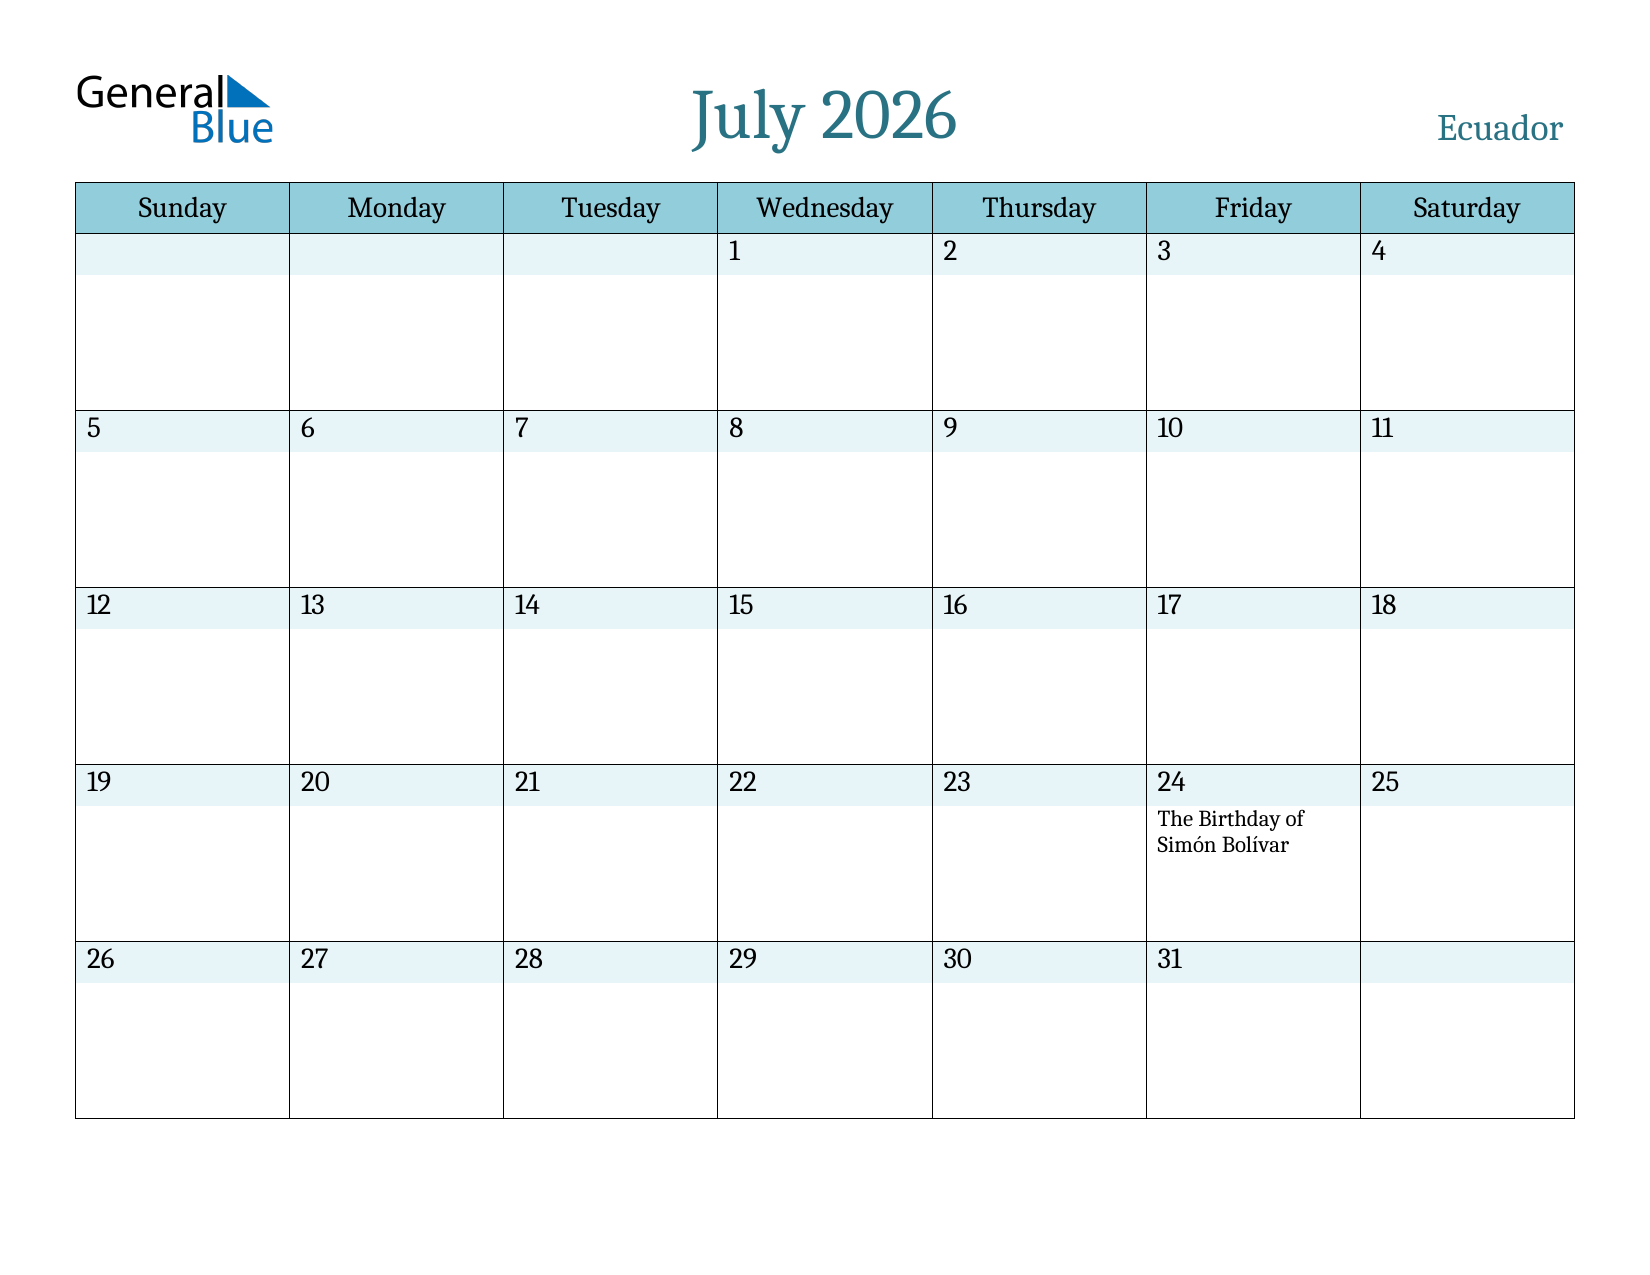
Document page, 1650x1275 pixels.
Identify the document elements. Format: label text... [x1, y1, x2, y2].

table_cell [933, 983, 1146, 1118]
table_cell [1147, 275, 1360, 410]
table_cell 2 [933, 234, 1146, 275]
table_cell [290, 629, 503, 764]
table_cell [504, 806, 717, 941]
table_cell [290, 452, 503, 587]
table_cell [504, 983, 717, 1118]
table_cell 14 [504, 588, 717, 629]
table_cell [1361, 629, 1574, 764]
table_cell Wednesday [718, 183, 932, 233]
table_cell 23 [933, 765, 1146, 806]
table_cell [1361, 452, 1574, 587]
table_cell 3 [1147, 234, 1360, 275]
table_cell [1361, 806, 1574, 941]
table_cell Monday [290, 183, 503, 233]
table_cell [76, 806, 289, 941]
table_header Ecuador [1146, 75, 1574, 182]
table_cell [76, 234, 289, 275]
table_cell 22 [718, 765, 932, 806]
table_cell [290, 983, 503, 1118]
table_cell 1 [718, 234, 932, 275]
table_cell [76, 983, 289, 1118]
table_cell Thursday [933, 183, 1146, 233]
table_cell [933, 629, 1146, 764]
table_cell [933, 275, 1146, 410]
table_cell [504, 234, 717, 275]
table_cell 4 [1361, 234, 1574, 275]
table_cell [1147, 629, 1360, 764]
table_cell [1361, 983, 1574, 1118]
table_cell 17 [1147, 588, 1360, 629]
table_cell 21 [504, 765, 717, 806]
table_cell [76, 629, 289, 764]
table_cell 9 [933, 411, 1146, 452]
table_cell Saturday [1361, 183, 1574, 233]
table_cell 27 [290, 942, 503, 983]
table_cell 10 [1147, 411, 1360, 452]
table_cell Sunday [76, 183, 289, 233]
table_cell [290, 806, 503, 941]
table_cell 13 [290, 588, 503, 629]
table_cell 6 [290, 411, 503, 452]
table_cell 16 [933, 588, 1146, 629]
table_cell [1361, 275, 1574, 410]
table_header July 2026 [504, 75, 1146, 182]
table_cell 19 [76, 765, 289, 806]
table_cell [290, 234, 503, 275]
table_cell 24 [1147, 765, 1360, 806]
table_cell 29 [718, 942, 932, 983]
table_cell 20 [290, 765, 503, 806]
table_cell 11 [1361, 411, 1574, 452]
table_header [76, 75, 503, 182]
table_cell 31 [1147, 942, 1360, 983]
table_cell [1147, 983, 1360, 1118]
table_cell [504, 452, 717, 587]
table_cell [504, 629, 717, 764]
table_cell 25 [1361, 765, 1574, 806]
table_cell 12 [76, 588, 289, 629]
table_cell The Birthday of Simón Bolívar [1147, 806, 1360, 941]
table_cell [718, 275, 932, 410]
table_cell 28 [504, 942, 717, 983]
table_cell 15 [718, 588, 932, 629]
table_cell [718, 629, 932, 764]
table_cell [76, 452, 289, 587]
table_cell [1147, 452, 1360, 587]
table_cell [290, 275, 503, 410]
table_cell 5 [76, 411, 289, 452]
table_cell [76, 275, 289, 410]
table_cell [718, 983, 932, 1118]
table_cell 30 [933, 942, 1146, 983]
table_cell [933, 452, 1146, 587]
table_cell Tuesday [504, 183, 717, 233]
table_cell 26 [76, 942, 289, 983]
table_cell 18 [1361, 588, 1574, 629]
table_cell [718, 806, 932, 941]
table_cell 7 [504, 411, 717, 452]
table_cell 8 [718, 411, 932, 452]
table_cell [504, 275, 717, 410]
table_cell [933, 806, 1146, 941]
table_cell [1361, 942, 1574, 983]
table_cell Friday [1147, 183, 1360, 233]
table_cell [718, 452, 932, 587]
picture [77, 75, 273, 143]
